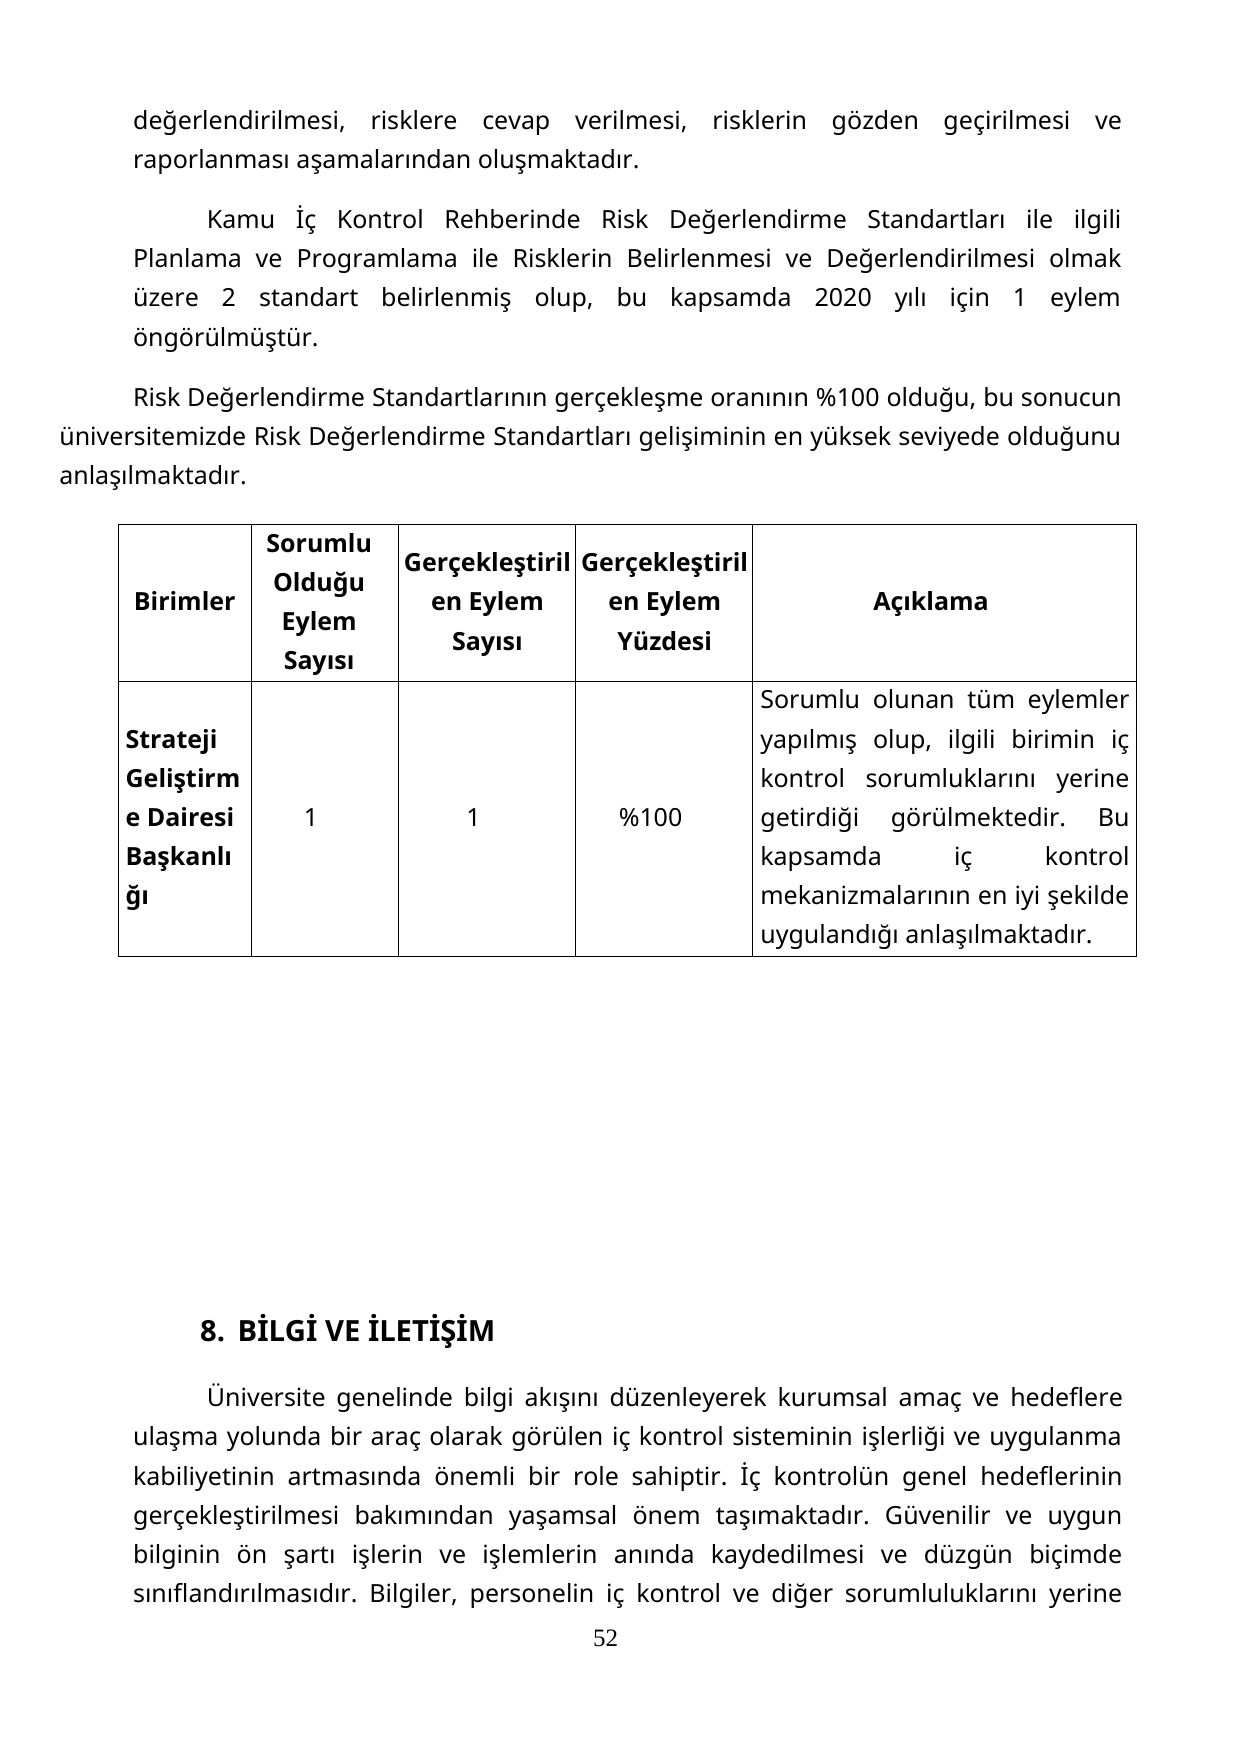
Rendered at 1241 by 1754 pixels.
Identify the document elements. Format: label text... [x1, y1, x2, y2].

table_header Birimler [119, 525, 251, 681]
list BİLGİ VE İLETİŞİM [200, 1310, 1153, 1349]
table_header Açıklama [753, 525, 1136, 681]
table_cell %100 [576, 682, 752, 956]
table_cell Sorumlu olunan tüm eylemler yapılmış olup, ilgili birimin iç kontrol sorumluklarını yerine getirdiği görülmektedir. Bu kapsamda iç kontrol mekanizmalarının en iyi şekilde uygulandığı anlaşılmaktadır. [753, 682, 1136, 956]
table_header Gerçekleştirilen Eylem Sayısı [399, 525, 575, 681]
text Risk Değerlendirme Standartlarının gerçekleşme oranının %100 olduğu, bu sonucun üniversitemizde Risk Değerlendirme Standartları gelişiminin en yüksek seviyede olduğunu anlaşılmaktadır. [59, 379, 1122, 492]
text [133, 1380, 1123, 1610]
table_cell Strateji Geliştirme Dairesi Başkanlığı [119, 682, 251, 956]
table_cell 1 [399, 682, 575, 956]
table_header Gerçekleştirilen Eylem Yüzdesi [576, 525, 752, 681]
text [133, 103, 1123, 176]
table_cell 1 [252, 682, 398, 956]
text Kamu İç Kontrol Rehberinde Risk Değerlendirme Standartları ile ilgili Planlama ve Programlama ile Risklerin Belirlenmesi ve Değerlendirilmesi olmak üzere 2 standart belirlenmiş olup, bu kapsamda 2020 yılı için 1 eylem öngörülmüştür. [133, 202, 1122, 353]
table_header Sorumlu Olduğu Eylem Sayısı [252, 525, 398, 681]
